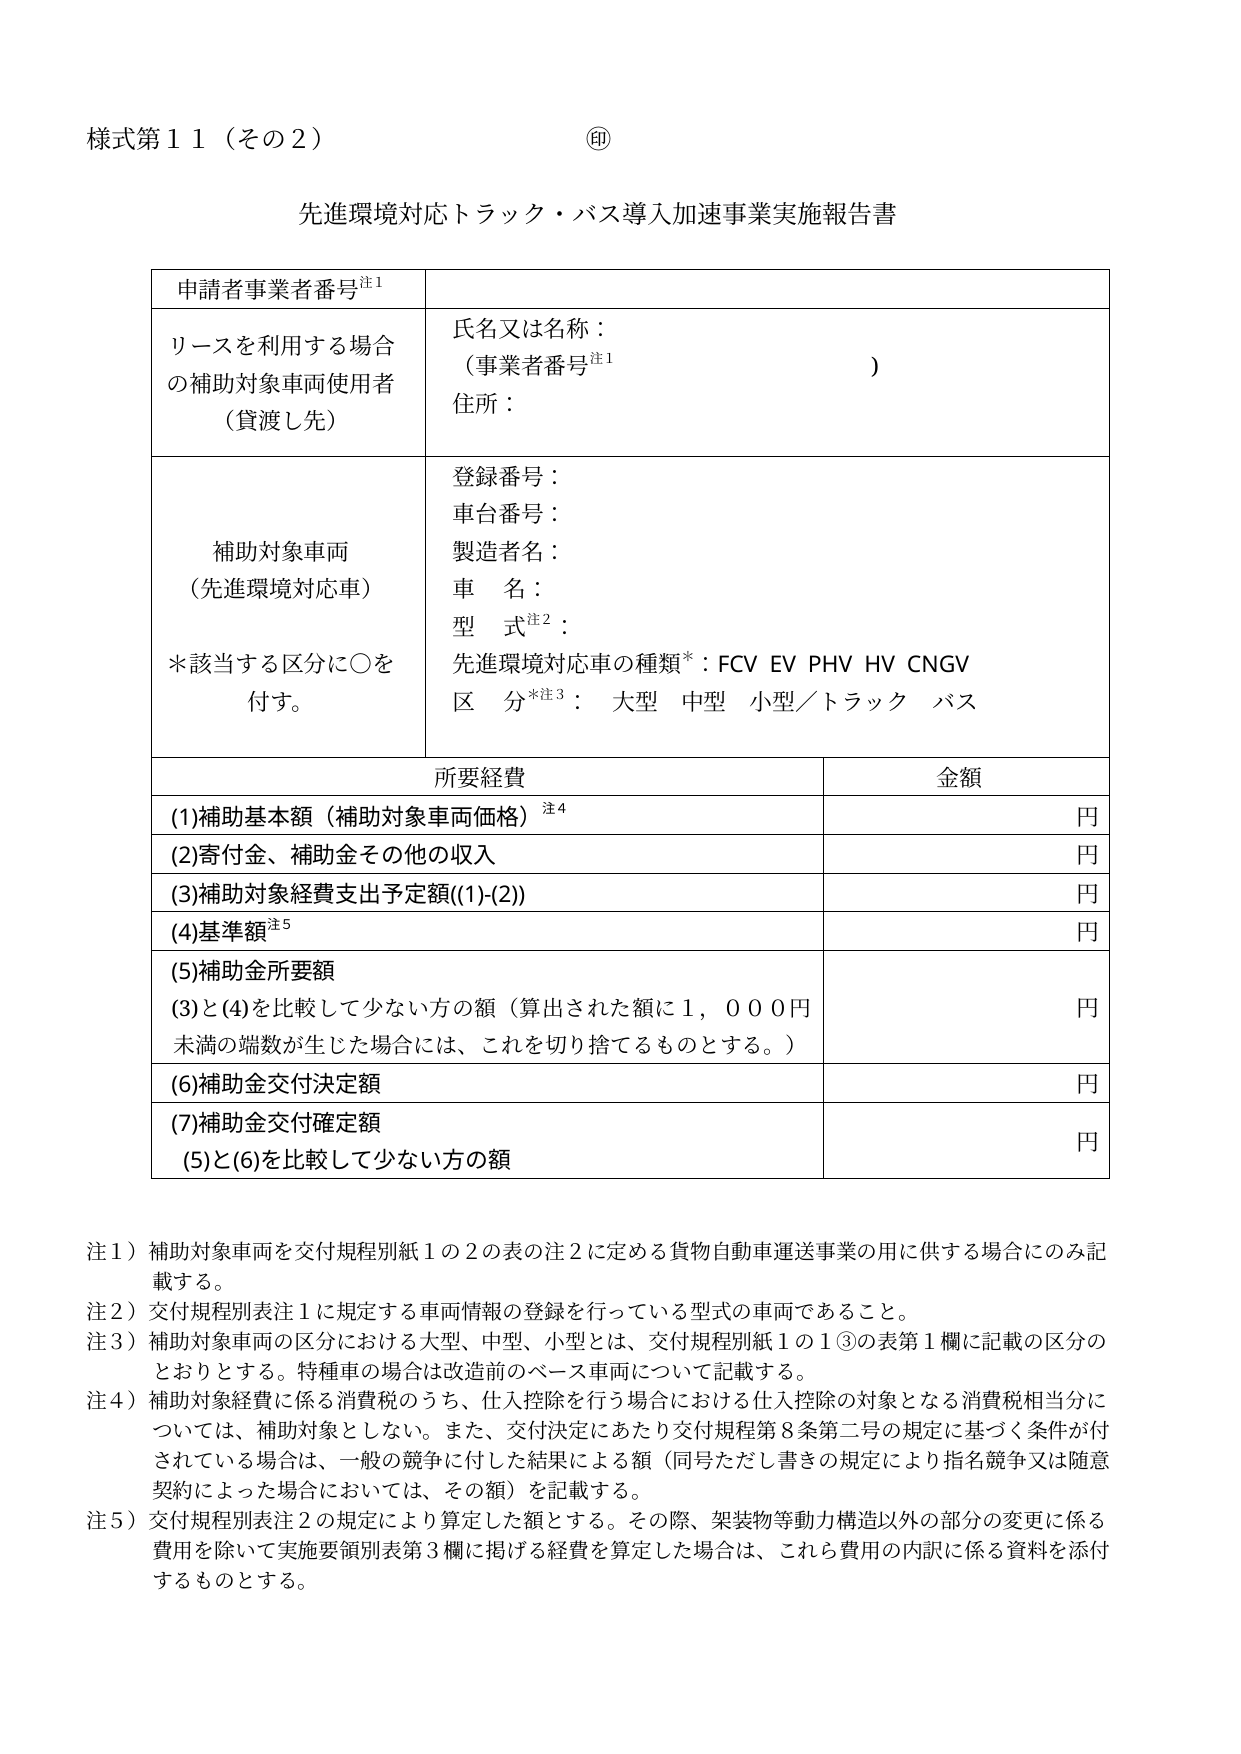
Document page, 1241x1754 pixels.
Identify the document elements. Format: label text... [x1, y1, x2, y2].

table_cell 補助対象車両 （先進環境対応車） ＊該当する区分に○を 付す。 [152, 457, 425, 757]
text 注４）補助対象経費に係る消費税のうち、仕入控除を行う場合における仕入控除の対象となる消費税相当分については、補助対象としない。また、交付決定にあたり交付規程第８条第二号の規定に基づく条件が付されている場合は、一般の競争に付した結果による額（同号ただし書きの規定により指名競争又は随意契約によった場合においては、その額）を記載する。 [86, 1385, 1110, 1504]
text 先進環境対応トラック・バス導入加速事業実施報告書 [86, 194, 1110, 232]
text 注２）交付規程別表注１に規定する車両情報の登録を行っている型式の車両であること。 [86, 1295, 1110, 1325]
text 注３）補助対象車両の区分における大型、中型、小型とは、交付規程別紙１の１③の表第１欄に記載の区分のとおりとする。特種車の場合は改造前のベース車両について記載する。 [86, 1325, 1110, 1385]
table_cell 円 [824, 835, 1109, 872]
table_cell (6)補助金交付決定額 [152, 1064, 823, 1102]
table_header [426, 270, 1109, 308]
table_cell 円 [824, 951, 1109, 1063]
table_cell (4)基準額注５ [152, 912, 823, 949]
table_cell 所要経費 [152, 758, 823, 795]
table_cell 円 [824, 1103, 1109, 1178]
table_cell (3)補助対象経費支出予定額((1)-(2)) [152, 874, 823, 911]
table_cell 円 [824, 796, 1109, 834]
table_cell リースを利用する場合 の補助対象車両使用者 （貸渡し先） [152, 309, 425, 456]
table_cell (1)補助基本額（補助対象車両価格）注４ [152, 796, 823, 834]
table_cell (2)寄付金、補助金その他の収入 [152, 835, 823, 872]
text 注１）補助対象車両を交付規程別紙１の２の表の注２に定める貨物自動車運送事業の用に供する場合にのみ記載する。 [86, 1236, 1110, 1295]
table_header 申請者事業者番号注１ [152, 270, 425, 308]
table_cell 円 [824, 912, 1109, 949]
table_cell 登録番号： 車台番号： 製造者名： 車 名： 型 式注２： 先進環境対応車の種類＊：FCV EV PHV HV CNGV 区 分＊注３： 大型 中型 小型／トラック バス [426, 457, 1109, 757]
table_cell 氏名又は名称： （事業者番号注１ ) 住所： [426, 309, 1109, 456]
table_cell 円 [824, 1064, 1109, 1102]
table_cell (5)補助金所要額 (3)と(4)を比較して少ない方の額（算出された額に１，０００円未満の端数が生じた場合には、これを切り捨てるものとする。） [152, 951, 823, 1063]
table_cell 金額 [824, 758, 1109, 795]
table_cell 円 [824, 874, 1109, 911]
text 様式第１１（その２） ㊞ [86, 119, 1110, 157]
text 注５）交付規程別表注２の規定により算定した額とする。その際、架装物等動力構造以外の部分の変更に係る費用を除いて実施要領別表第３欄に掲げる経費を算定した場合は、これら費用の内訳に係る資料を添付するものとする。 [86, 1504, 1110, 1594]
table_cell (7)補助金交付確定額 (5)と(6)を比較して少ない方の額 [152, 1103, 823, 1178]
